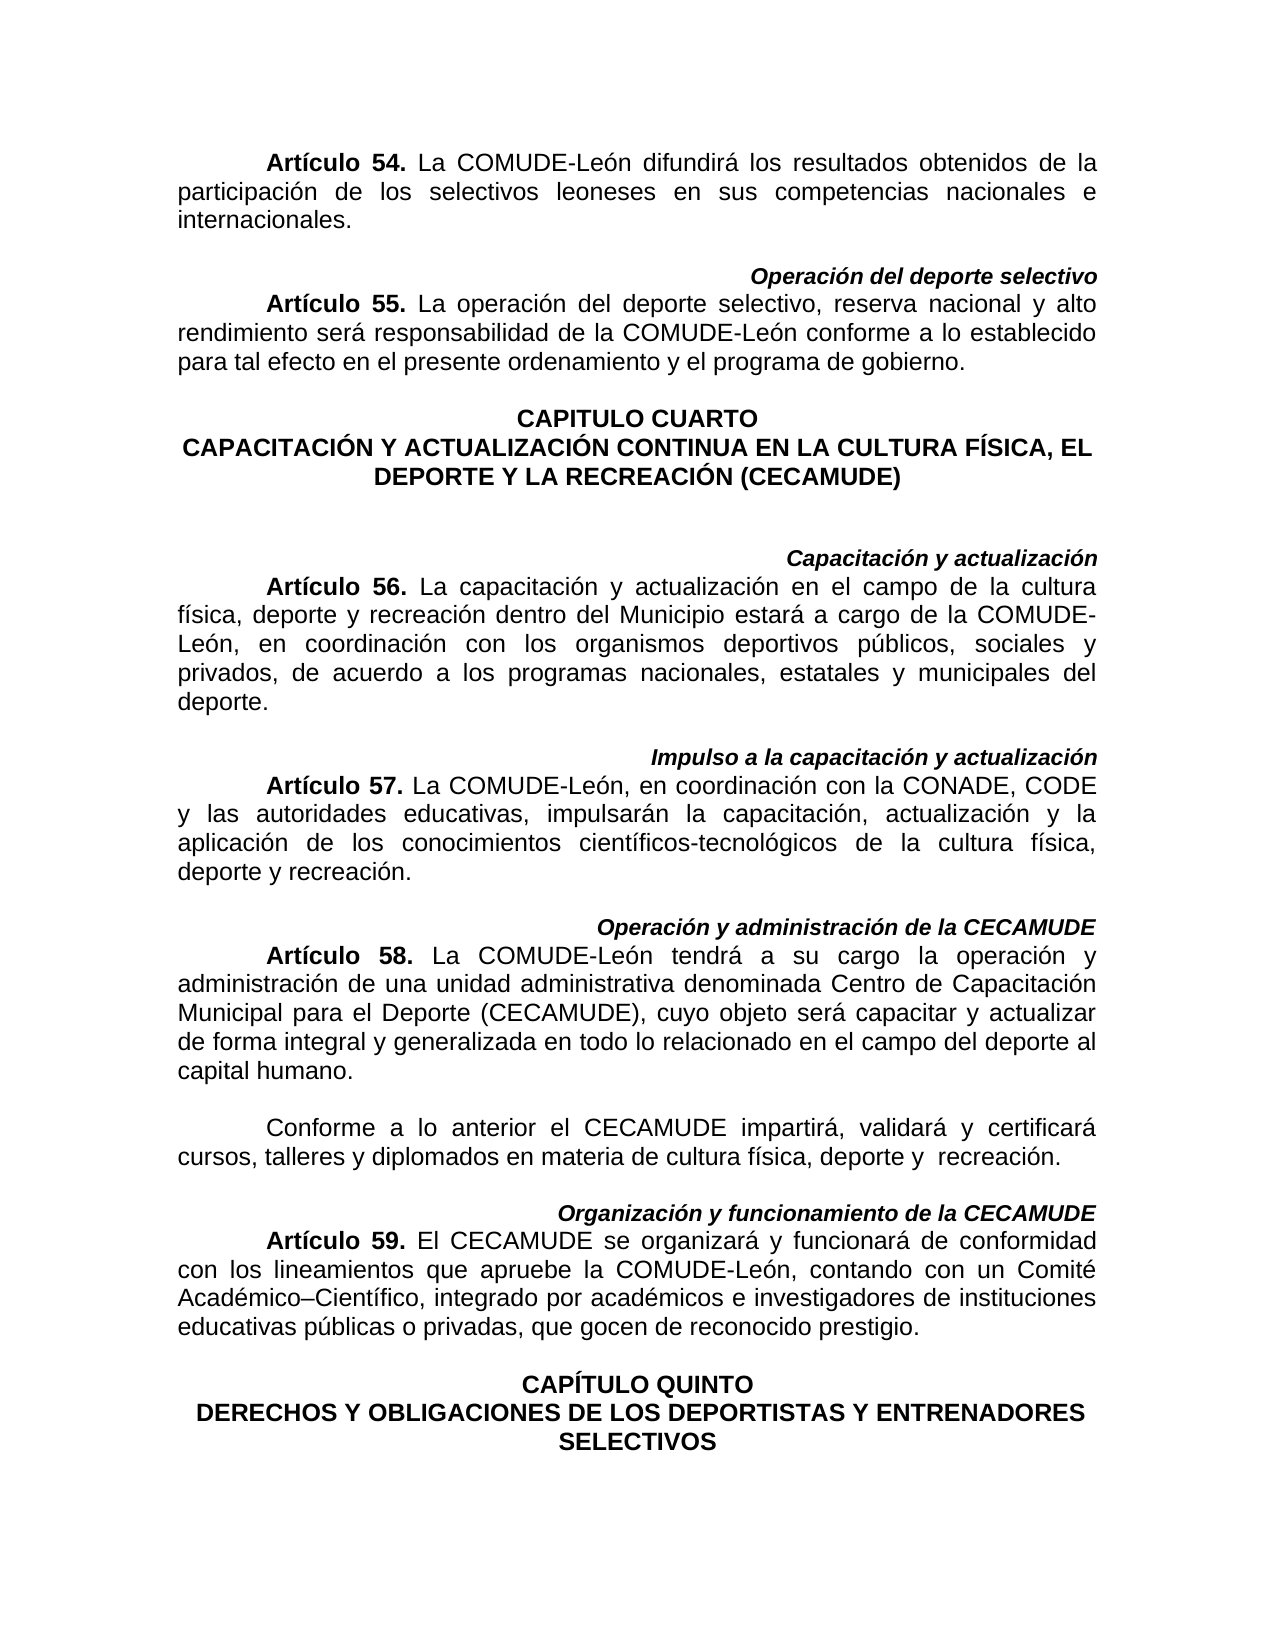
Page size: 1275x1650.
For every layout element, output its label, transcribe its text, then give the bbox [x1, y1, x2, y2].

text Artículo 56. La capacitación y actualización en el campo de la cultura física, deporte y recreación dentro del Municipio estará a cargo de la COMUDE-León, en coordinación con los organismos deportivos públicos, sociales y privados, de acuerdo a los programas nacionales, estatales y municipales del deporte. [177, 572, 1098, 716]
text DERECHOS Y OBLIGACIONES DE LOS DEPORTISTAS Y ENTRENADORES SELECTIVOS [177, 1398, 1098, 1456]
text Operación del deporte selectivo [177, 263, 1098, 289]
text CAPITULO CUARTO [177, 404, 1098, 433]
text CAPÍTULO QUINTO [177, 1369, 1098, 1398]
text Artículo 54. La COMUDE-León difundirá los resultados obtenidos de la participación de los selectivos leoneses en sus competencias nacionales e internacionales. [177, 148, 1098, 234]
text Conforme a lo anterior el CECAMUDE impartirá, validará y certificará cursos, talleres y diplomados en materia de cultura física, deporte y recreación. [177, 1113, 1098, 1171]
text Artículo 59. El CECAMUDE se organizará y funcionará de conformidad con los lineamientos que apruebe la COMUDE-León, contando con un Comité Académico–Científico, integrado por académicos e investigadores de instituciones educativas públicas o privadas, que gocen de reconocido prestigio. [177, 1226, 1098, 1341]
text Artículo 55. La operación del deporte selectivo, reserva nacional y alto rendimiento será responsabilidad de la COMUDE-León conforme a lo establecido para tal efecto en el presente ordenamiento y el programa de gobierno. [177, 289, 1098, 375]
text Capacitación y actualización [177, 545, 1098, 572]
text Organización y funcionamiento de la CECAMUDE [177, 1199, 1098, 1226]
text CAPACITACIÓN Y ACTUALIZACIÓN CONTINUA EN LA CULTURA FÍSICA, EL DEPORTE Y LA RECREACIÓN (CECAMUDE) [177, 433, 1098, 490]
text Artículo 57. La COMUDE-León, en coordinación con la CONADE, CODE y las autoridades educativas, impulsarán la capacitación, actualización y la aplicación de los conocimientos científicos-tecnológicos de la cultura física, deporte y recreación. [177, 771, 1098, 886]
text Artículo 58. La COMUDE-León tendrá a su cargo la operación y administración de una unidad administrativa denominada Centro de Capacitación Municipal para el Deporte (CECAMUDE), cuyo objeto será capacitar y actualizar de forma integral y generalizada en todo lo relacionado en el campo del deporte al capital humano. [177, 941, 1098, 1084]
text Operación y administración de la CECAMUDE [177, 914, 1098, 941]
text Impulso a la capacitación y actualización [177, 744, 1098, 771]
